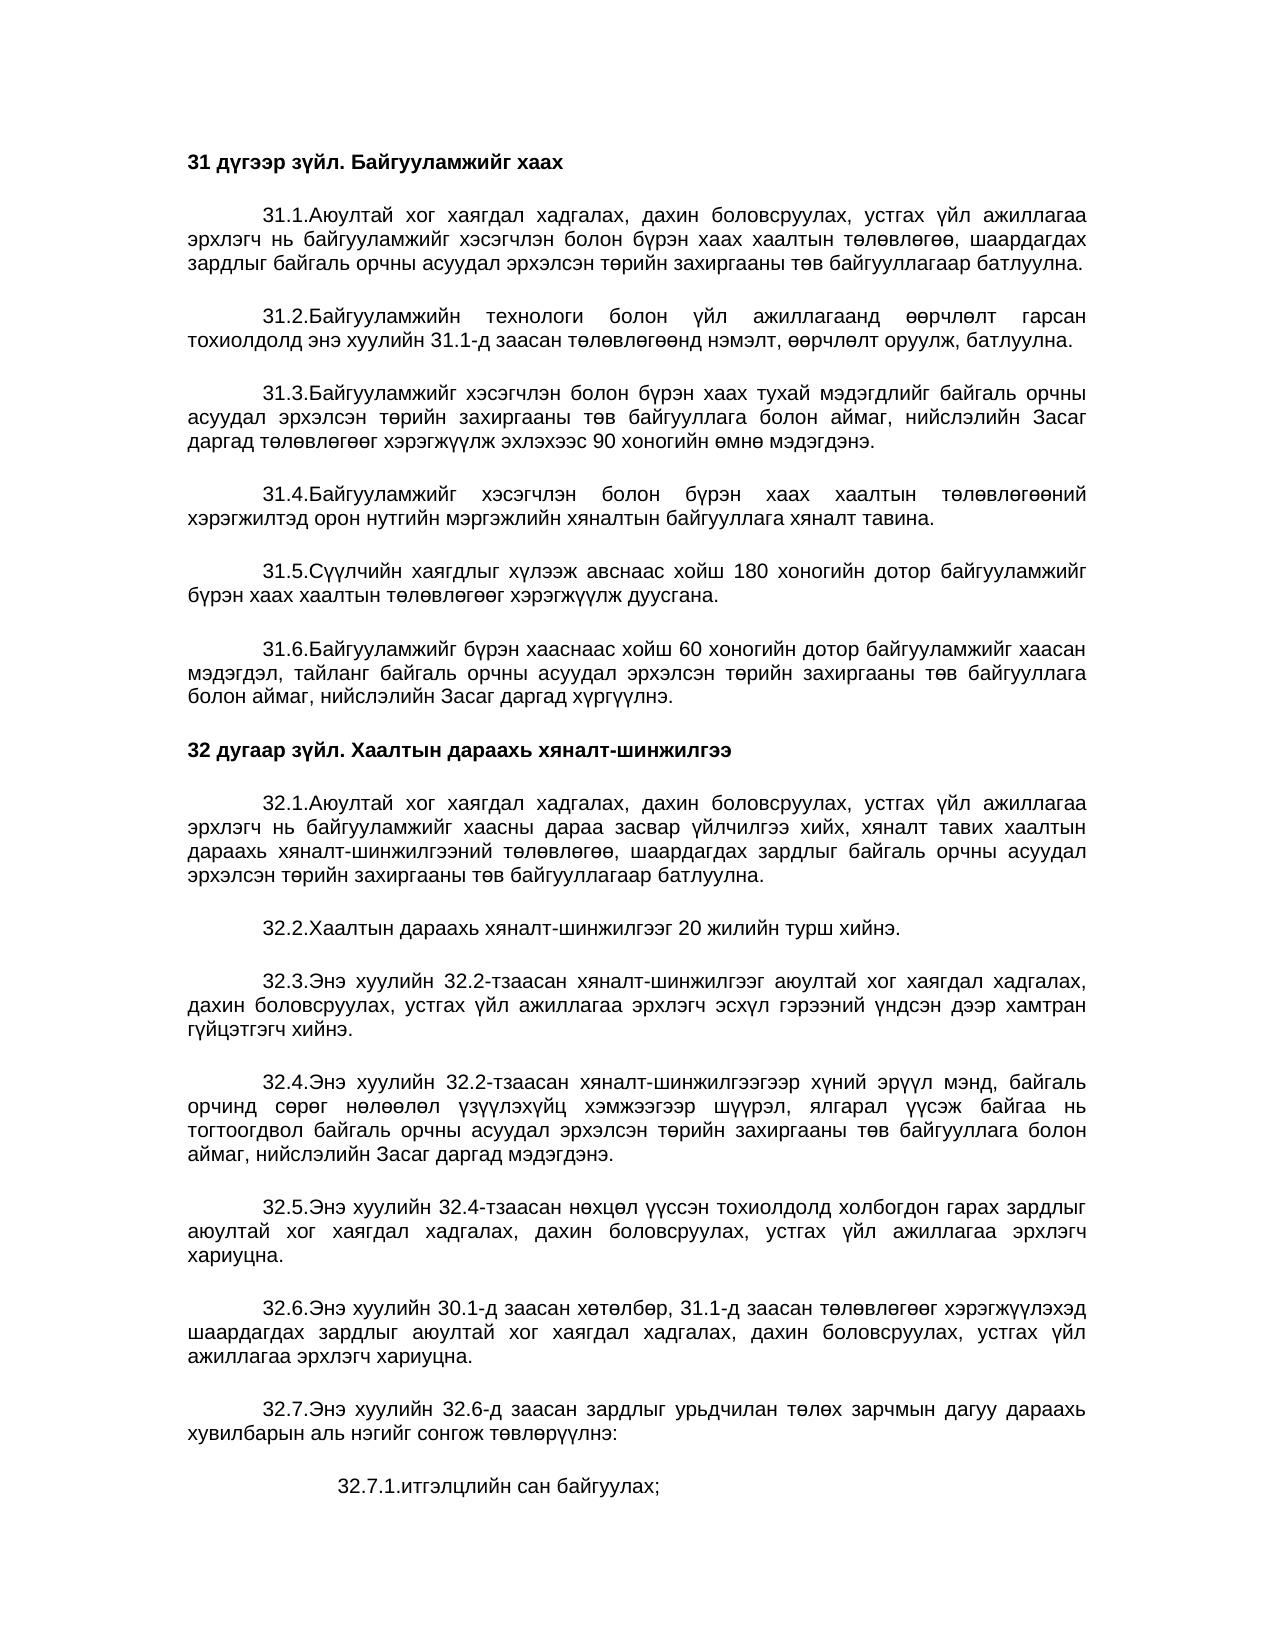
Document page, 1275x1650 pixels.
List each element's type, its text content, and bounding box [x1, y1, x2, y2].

text 31.2.Байгууламжийн технологи болон үйл ажиллагаанд өөрчлөлт гарсан тохиолдолд энэ хуулийн 31.1-д заасан төлөвлөгөөнд нэмэлт, өөрчлөлт оруулж, батлуулна. [187, 304, 1087, 352]
text 31.1.Аюултай хог хаягдал хадгалах, дахин боловсруулах, устгах үйл ажиллагаа эрхлэгч нь байгууламжийг хэсэгчлэн болон бүрэн хаах хаалтын төлөвлөгөө, шаардагдах зардлыг байгаль орчны асуудал эрхэлсэн төрийн захиргааны төв байгууллагаар батлуулна. [187, 203, 1087, 275]
text 31.4.Байгууламжийг хэсэгчлэн болон бүрэн хаах хаалтын төлөвлөгөөний хэрэгжилтэд орон нутгийн мэргэжлийн хяналтын байгууллага хяналт тавина. [187, 482, 1087, 530]
text 32.2.Хаалтын дараахь хяналт-шинжилгээг 20 жилийн турш хийнэ. [187, 916, 1087, 939]
text 31.3.Байгууламжийг хэсэгчлэн болон бүрэн хаах тухай мэдэгдлийг байгаль орчны асуудал эрхэлсэн төрийн захиргааны төв байгууллага болон аймаг, нийслэлийн Засаг даргад төлөвлөгөөг хэрэгжүүлж эхлэхээс 90 хоногийн өмнө мэдэгдэнэ. [187, 381, 1087, 453]
text 32.4.Энэ хуулийн 32.2-тзаасан хяналт-шинжилгээгээр хүний эрүүл мэнд, байгаль орчинд сөрөг нөлөөлөл үзүүлэхүйц хэмжээгээр шүүрэл, ялгарал үүсэж байгаа нь тогтоогдвол байгаль орчны асуудал эрхэлсэн төрийн захиргааны төв байгууллага болон аймаг, нийслэлийн Засаг даргад мэдэгдэнэ. [187, 1070, 1087, 1166]
text 32.5.Энэ хуулийн 32.4-тзаасан нөхцөл үүссэн тохиолдолд холбогдон гарах зардлыг аюултай хог хаягдал хадгалах, дахин боловсруулах, устгах үйл ажиллагаа эрхлэгч хариуцна. [187, 1195, 1087, 1267]
text 31 дүгээр зүйл. Байгууламжийг хаах [187, 150, 1087, 174]
text 32 дугаар зүйл. Хаалтын дараахь хяналт-шинжилгээ [187, 737, 1087, 761]
text 32.3.Энэ хуулийн 32.2-тзаасан хяналт-шинжилгээг аюултай хог хаягдал хадгалах, дахин боловсруулах, устгах үйл ажиллагаа эрхлэгч эсхүл гэрээний үндсэн дээр хамтран гүйцэтгэгч хийнэ. [187, 969, 1087, 1041]
text 31.5.Сүүлчийн хаягдлыг хүлээж авснаас хойш 180 хоногийн дотор байгууламжийг бүрэн хаах хаалтын төлөвлөгөөг хэрэгжүүлж дуусгана. [187, 559, 1087, 607]
text 31.6.Байгууламжийг бүрэн хааснаас хойш 60 хоногийн дотор байгууламжийг хаасан мэдэгдэл, тайланг байгаль орчны асуудал эрхэлсэн төрийн захиргааны төв байгууллага болон аймаг, нийслэлийн Засаг даргад хүргүүлнэ. [187, 636, 1087, 708]
text 32.1.Аюултай хог хаягдал хадгалах, дахин боловсруулах, устгах үйл ажиллагаа эрхлэгч нь байгууламжийг хаасны дараа засвар үйлчилгээ хийх, хяналт тавих хаалтын дараахь хяналт-шинжилгээний төлөвлөгөө, шаардагдах зардлыг байгаль орчны асуудал эрхэлсэн төрийн захиргааны төв байгууллагаар батлуулна. [187, 791, 1087, 886]
text 32.7.1.итгэлцлийн сан байгуулах; [187, 1474, 1087, 1498]
text 32.6.Энэ хуулийн 30.1-д заасан хөтөлбөр, 31.1-д заасан төлөвлөгөөг хэрэгжүүлэхэд шаардагдах зардлыг аюултай хог хаягдал хадгалах, дахин боловсруулах, устгах үйл ажиллагаа эрхлэгч хариуцна. [187, 1296, 1087, 1368]
text 32.7.Энэ хуулийн 32.6-д заасан зардлыг урьдчилан төлөх зарчмын дагуу дараахь хувилбарын аль нэгийг сонгож төвлөрүүлнэ: [187, 1397, 1087, 1445]
